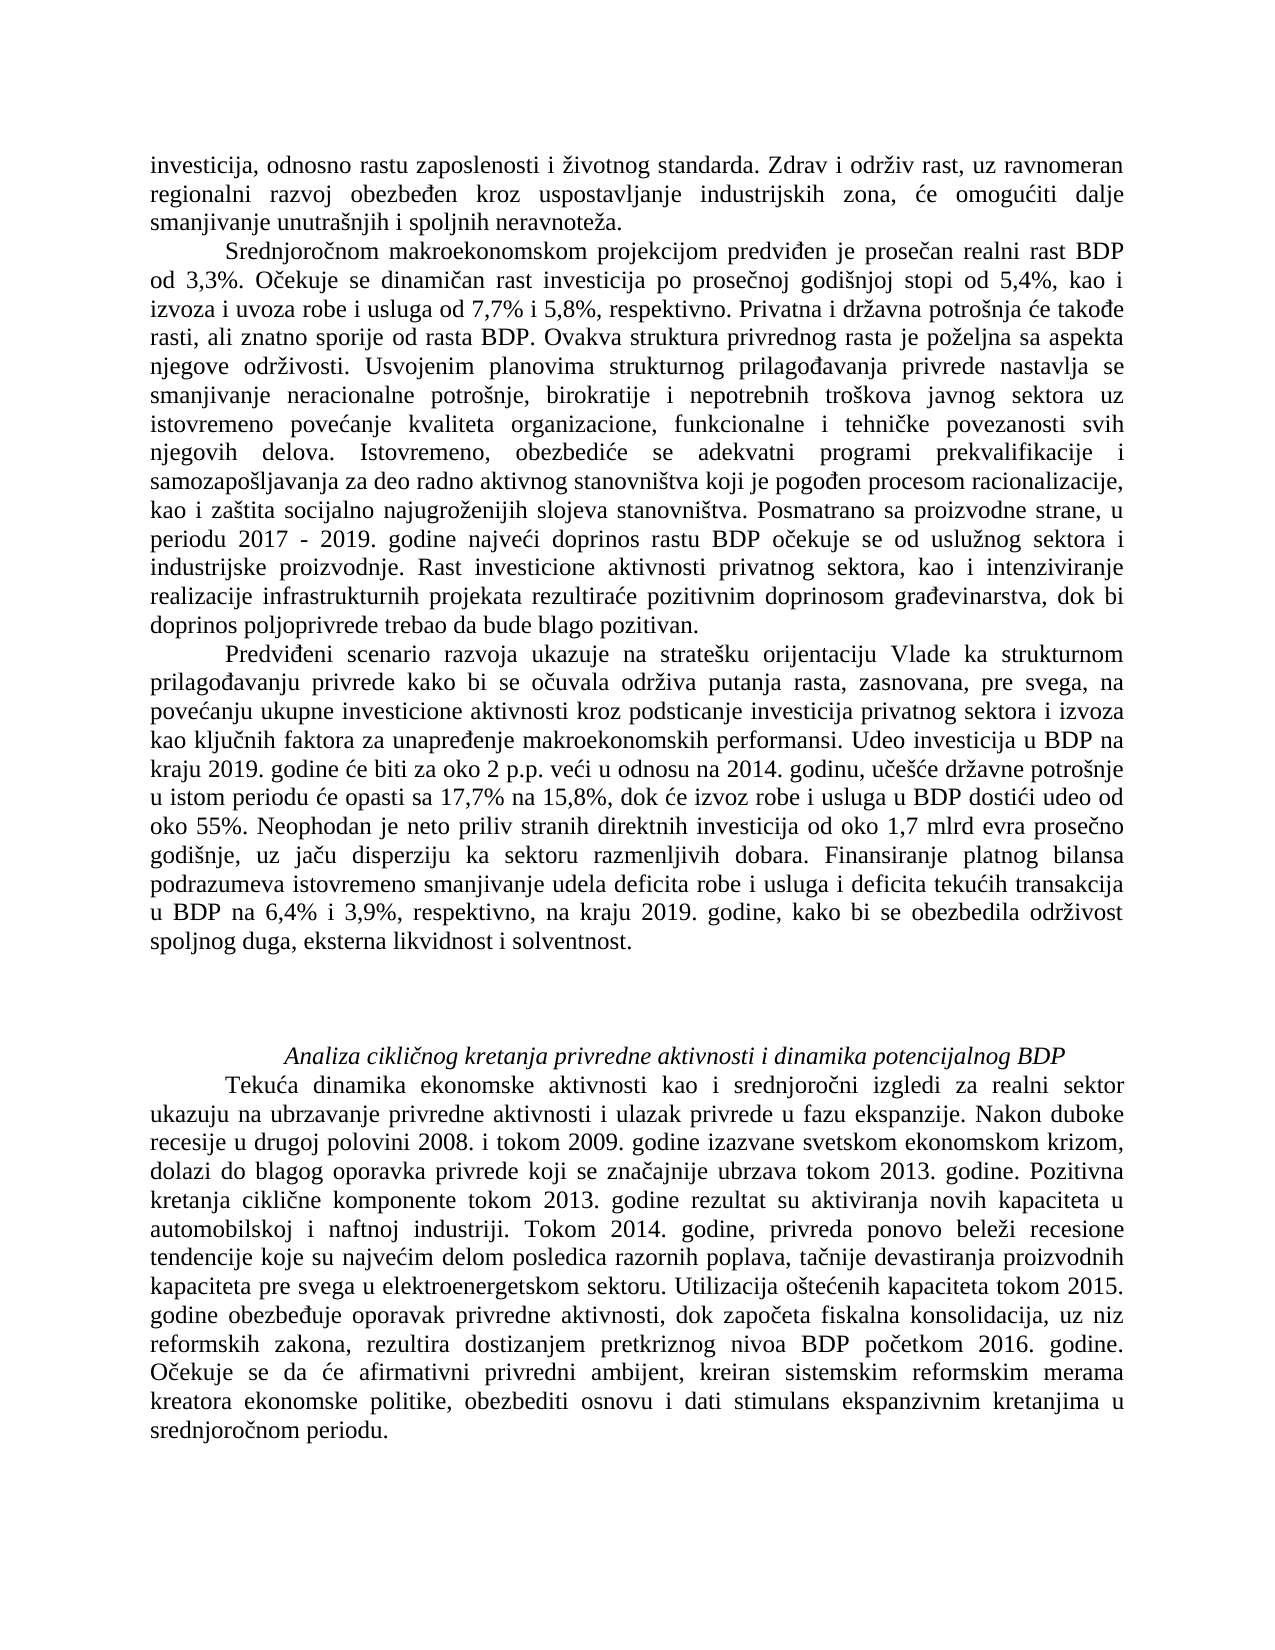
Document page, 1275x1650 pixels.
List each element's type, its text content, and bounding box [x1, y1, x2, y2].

text Tekuća dinamika ekonomske aktivnosti kao i srednjoročni izgledi za realni sektor ukazuju na ubrzavanje privredne aktivnosti i ulazak privrede u fazu ekspanzije. Nakon duboke recesije u drugoj polovini 2008. i tokom 2009. godine izazvane svetskom ekonomskom krizom, dolazi do blagog oporavka privrede koji se značajnije ubrzava tokom 2013. godine. Pozitivna kretanja ciklične komponente tokom 2013. godine rezultat su aktiviranja novih kapaciteta u automobilskoj i naftnoj industriji. Tokom 2014. godine, privreda ponovo beleži recesione tendencije koje su najvećim delom posledica razornih poplava, tačnije devastiranja proizvodnih kapaciteta pre svega u elektroenergetskom sektoru. Utilizacija oštećenih kapaciteta tokom 2015. godine obezbeđuje oporavak privredne aktivnosti, dok započeta fiskalna konsolidacija, uz niz reformskih zakona, rezultira dostizanjem pretkriznog nivoa BDP početkom 2016. godine. Očekuje se da će afirmativni privredni ambijent, kreiran sistemskim reformskim merama kreatora ekonomske politike, obezbediti osnovu i dati stimulans ekspanzivnim kretanjima u srednjoročnom periodu. [150, 1070, 1125, 1444]
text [150, 150, 1125, 236]
text Analiza cikličnog kretanja privredne aktivnosti i dinamika potencijalnog BDP [150, 1041, 1125, 1070]
text Predviđeni scenario razvoja ukazuje na stratešku orijentaciju Vlade ka strukturnom prilagođavanju privrede kako bi se očuvala održiva putanja rasta, zasnovana, pre svega, na povećanju ukupne investicione aktivnosti kroz podsticanje investicija privatnog sektora i izvoza kao ključnih faktora za unapređenje makroekonomskih performansi. Udeo investicija u BDP na kraju 2019. godine će biti za oko 2 p.p. veći u odnosu na 2014. godinu, učešće državne potrošnje u istom periodu će opasti sa 17,7% na 15,8%, dok će izvoz robe i usluga u BDP dostići udeo od oko 55%. Neophodan je neto priliv stranih direktnih investicija od oko 1,7 mlrd evra prosečno godišnje, uz jaču disperziju ka sektoru razmenljivih dobara. Finansiranje platnog bilansa podrazumeva istovremeno smanjivanje udela deficita robe i usluga i deficita tekućih transakcija u BDP na 6,4% i 3,9%, respektivno, na kraju 2019. godine, kako bi se obezbedila održivost spoljnog duga, eksterna likvidnost i solventnost. [150, 639, 1125, 955]
text Srednjoročnom makroekonomskom projekcijom predviđen je prosečan realni rast BDP od 3,3%. Očekuje se dinamičan rast investicija po prosečnoj godišnjoj stopi od 5,4%, kao i izvoza i uvoza robe i usluga od 7,7% i 5,8%, respektivno. Privatna i državna potrošnja će takođe rasti, ali znatno sporije od rasta BDP. Ovakva struktura privrednog rasta je poželjna sa aspekta njegove održivosti. Usvojenim planovima strukturnog prilagođavanja privrede nastavlja se smanjivanje neracionalne potrošnje, birokratije i nepotrebnih troškova javnog sektora uz istovremeno povećanje kvaliteta organizacione, funkcionalne i tehničke povezanosti svih njegovih delova. Istovremeno, obezbediće se adekvatni programi prekvalifikacije i samozapošljavanja za deo radno aktivnog stanovništva koji je pogođen procesom racionalizacije, kao i zaštita socijalno najugroženijih slojeva stanovništva. Posmatrano sa proizvodne strane, u periodu 2017 - 2019. godine najveći doprinos rastu BDP očekuje se od uslužnog sektora i industrijske proizvodnje. Rast investicione aktivnosti privatnog sektora, kao i intenziviranje realizacije infrastrukturnih projekata rezultiraće pozitivnim doprinosom građevinarstva, dok bi doprinos poljoprivrede trebao da bude blago pozitivan. [150, 236, 1125, 639]
